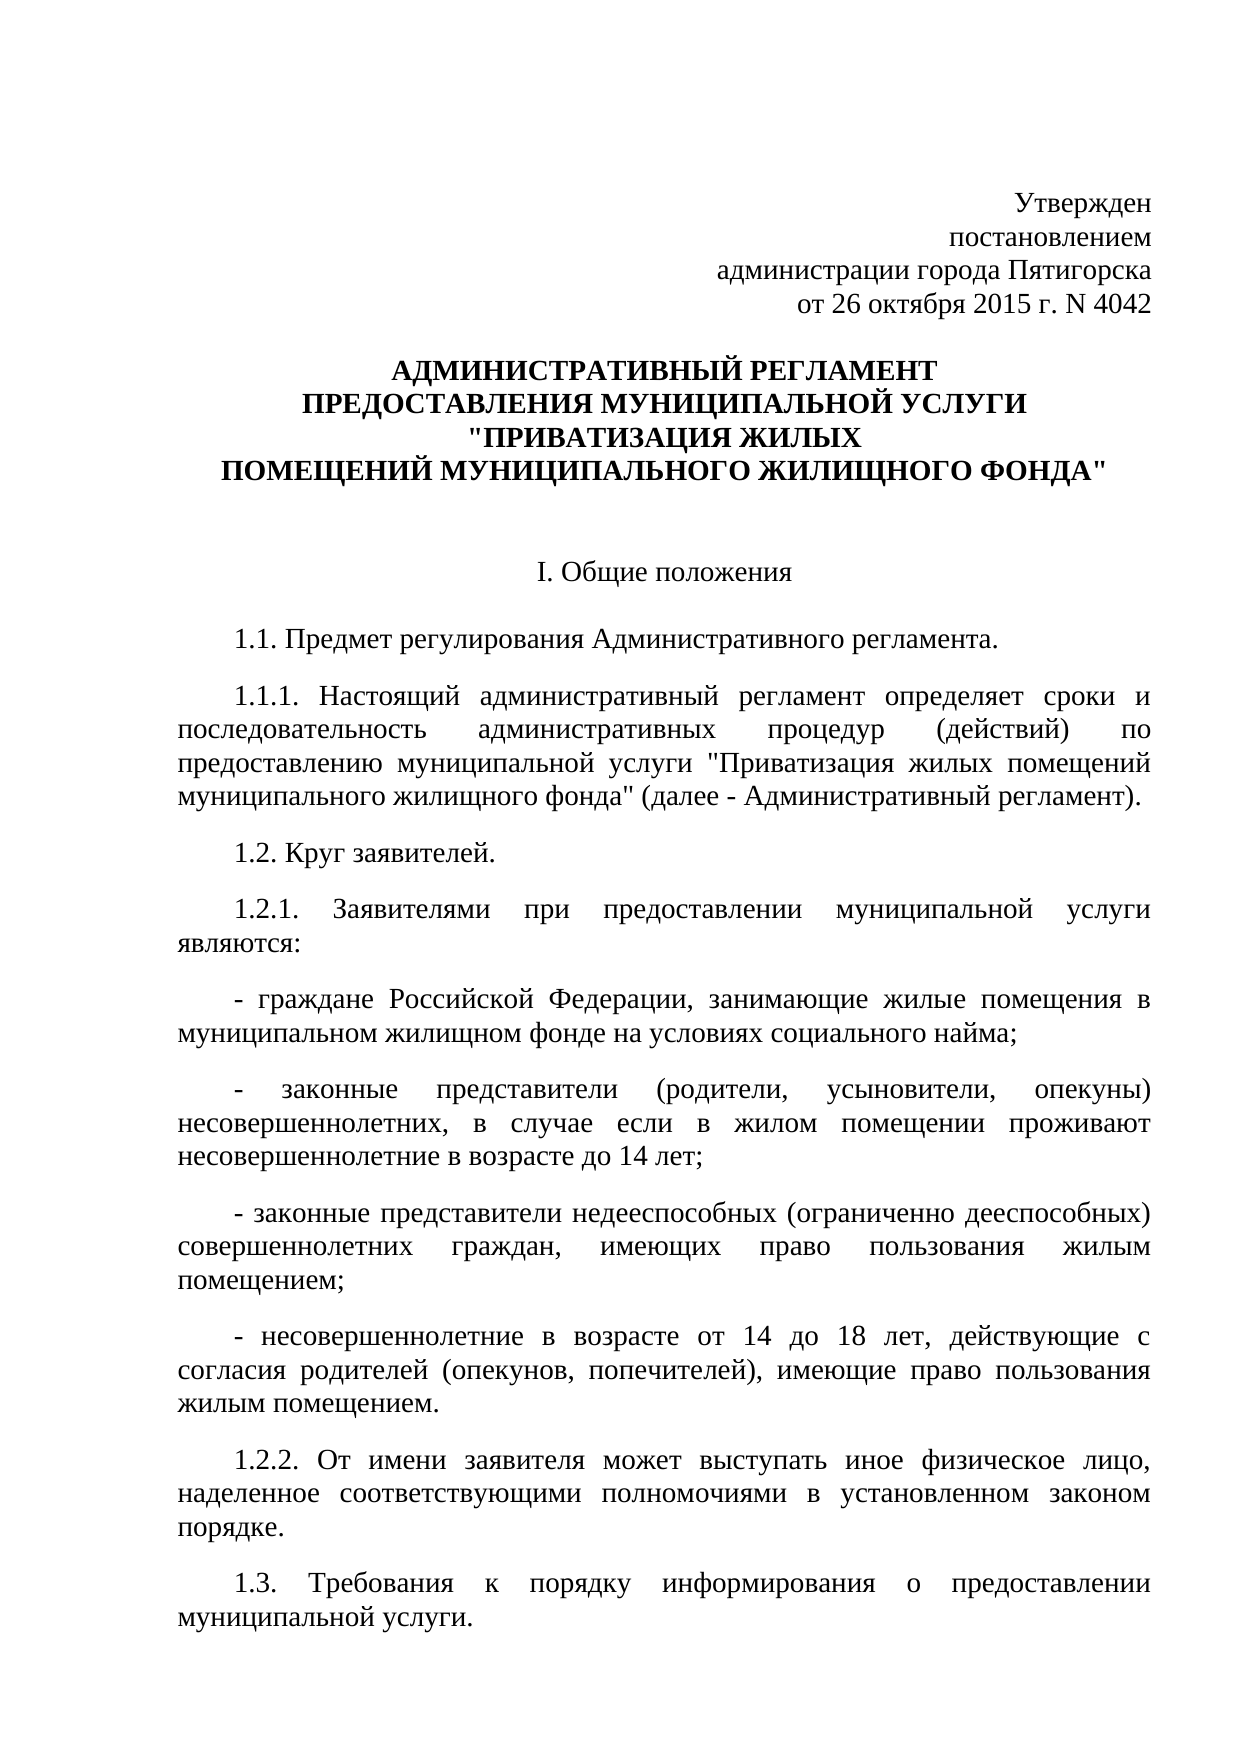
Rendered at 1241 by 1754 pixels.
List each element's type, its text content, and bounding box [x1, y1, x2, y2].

text - законные представители (родители, усыновители, опекуны) несовершеннолетних, в случае если в жилом помещении проживают несовершеннолетние в возрасте до 14 лет; [177, 1071, 1152, 1172]
text I. Общие положения [177, 554, 1152, 588]
text от 26 октября 2015 г. N 4042 [177, 286, 1152, 319]
text постановлением [177, 219, 1152, 252]
text - граждане Российской Федерации, занимающие жилые помещения в муниципальном жилищном фонде на условиях социального найма; [177, 981, 1152, 1048]
title ПРЕДОСТАВЛЕНИЯ МУНИЦИПАЛЬНОЙ УСЛУГИ "ПРИВАТИЗАЦИЯ ЖИЛЫХ [177, 386, 1152, 453]
title АДМИНИСТРАТИВНЫЙ РЕГЛАМЕНТ [177, 353, 1152, 386]
text администрации города Пятигорска [177, 252, 1152, 286]
text Утвержден [177, 185, 1152, 219]
text 1.2. Круг заявителей. [177, 835, 1152, 868]
text 1.1. Предмет регулирования Административного регламента. [177, 621, 1152, 655]
text 1.1.1. Настоящий административный регламент определяет сроки и последовательность административных процедур (действий) по предоставлению муниципальной услуги "Приватизация жилых помещений муниципального жилищного фонда" (далее - Административный регламент). [177, 678, 1152, 812]
text 1.3. Требования к порядку информирования о предоставлении муниципальной услуги. [177, 1566, 1152, 1633]
text - законные представители недееспособных (ограниченно дееспособных) совершеннолетних граждан, имеющих право пользования жилым помещением; [177, 1195, 1152, 1296]
text 1.2.1. Заявителями при предоставлении муниципальной услуги являются: [177, 891, 1152, 958]
text - несовершеннолетние в возрасте от 14 до 18 лет, действующие с согласия родителей (опекунов, попечителей), имеющие право пользования жилым помещением. [177, 1318, 1152, 1419]
text 1.2.2. От имени заявителя может выступать иное физическое лицо, наделенное соответствующими полномочиями в установленном законом порядке. [177, 1442, 1152, 1543]
title ПОМЕЩЕНИЙ МУНИЦИПАЛЬНОГО ЖИЛИЩНОГО ФОНДА" [177, 453, 1152, 487]
